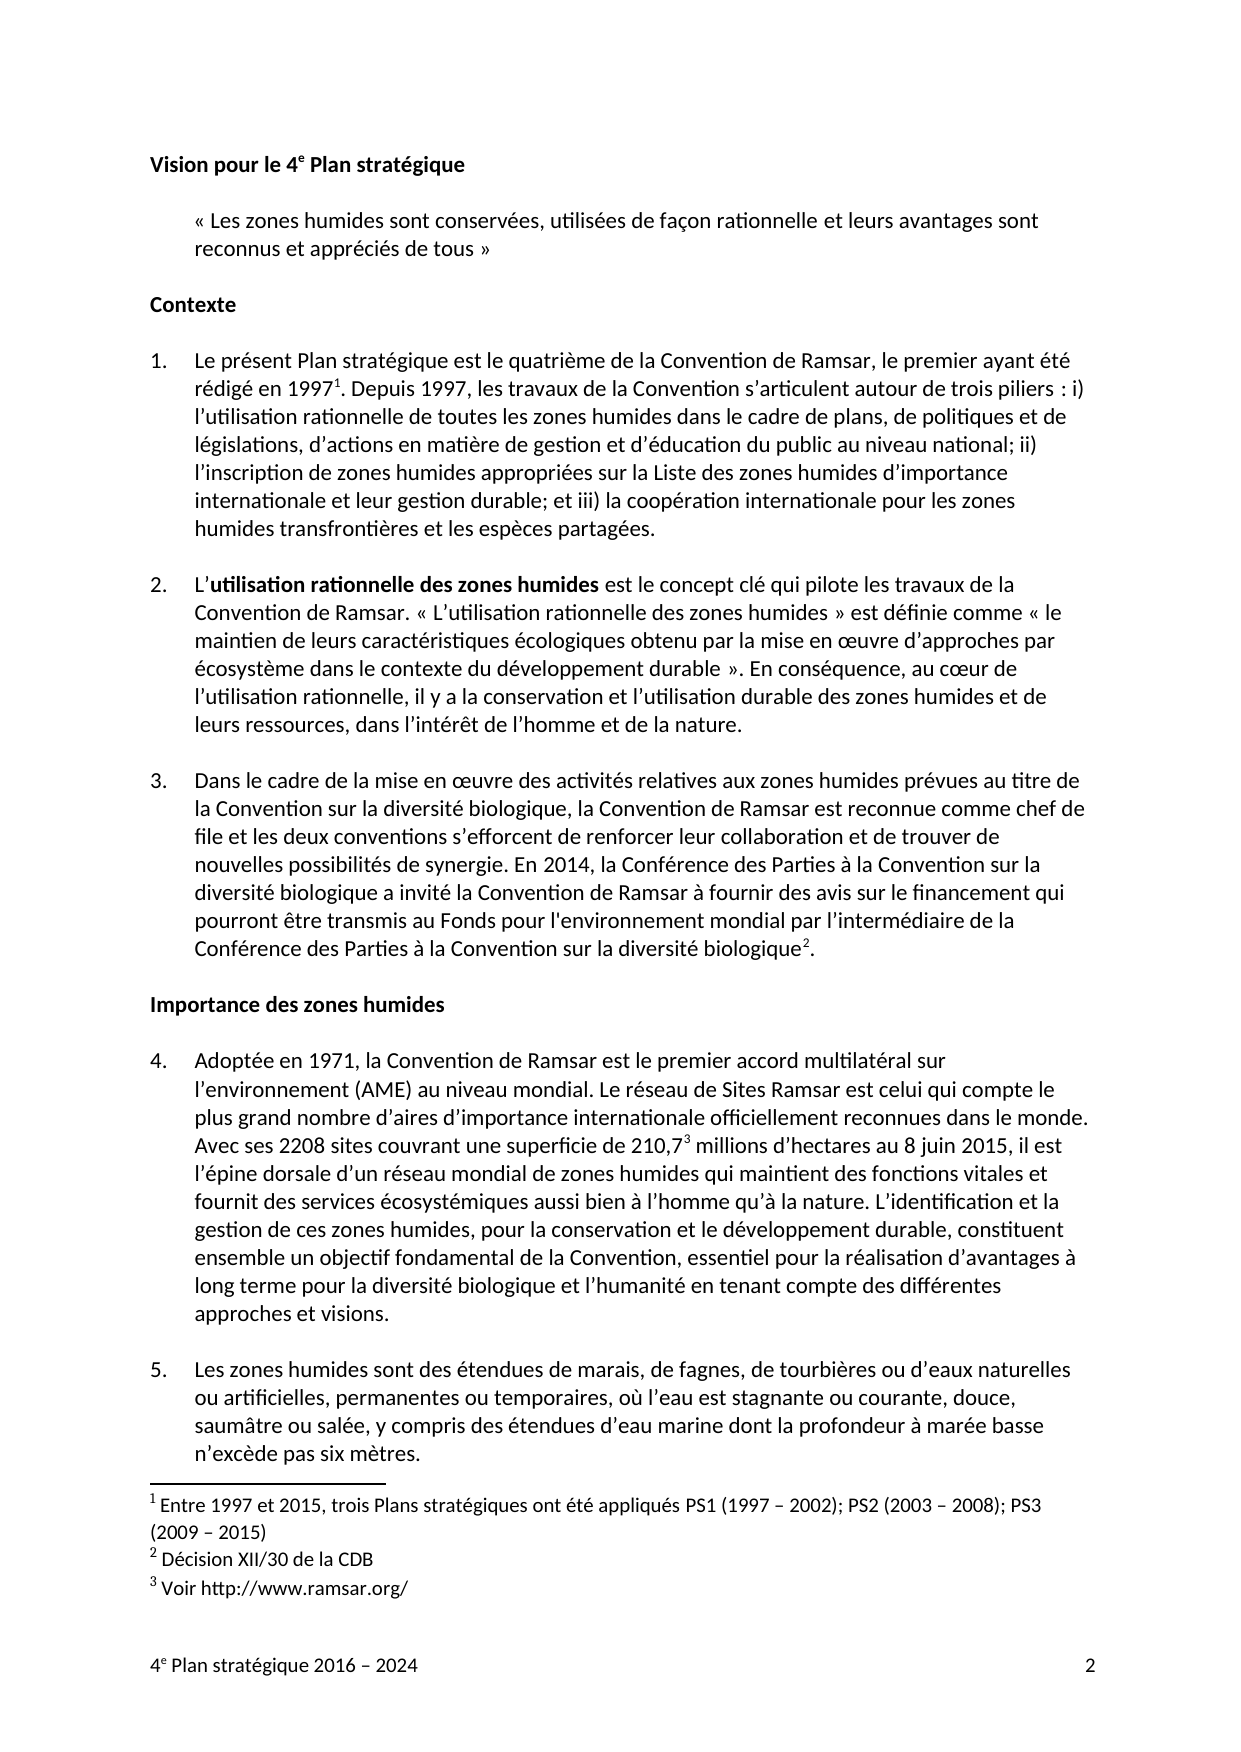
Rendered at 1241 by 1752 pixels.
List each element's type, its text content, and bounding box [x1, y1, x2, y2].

text Importance des zones humides [150, 991, 1090, 1019]
text « Les zones humides sont conservées, utilisées de façon rationnelle et leurs avantages sont reconnus et appréciés de tous » [193, 206, 1090, 262]
text Contexte [150, 290, 973, 318]
list Dans le cadre de la mise en œuvre des activités relatives aux zones humides prévues au titre de la Convention sur la diversité biologique, la Convention de Ramsar est reconnue comme chef de file et les deux conventions s’efforcent de renforcer leur collaboration et de trouver de nouvelles possibilités de synergie. En 2014, la Conférence des Parties à la Convention sur la diversité biologique a invité la Convention de Ramsar à fournir des avis sur le financement qui pourront être transmis au Fonds pour l'environnement mondial par l’intermédiaire de la Conférence des Parties à la Convention sur la diversité biologique. [150, 766, 1090, 963]
list Les zones humides sont des étendues de marais, de fagnes, de tourbières ou d’eaux naturelles ou artificielles, permanentes ou temporaires, où l’eau est stagnante ou courante, douce, saumâtre ou salée, y compris des étendues d’eau marine dont la profondeur à marée basse n’excède pas six mètres. [150, 1355, 1090, 1467]
list Adoptée en 1971, la Convention de Ramsar est le premier accord multilatéral sur l’environnement (AME) au niveau mondial. Le réseau de Sites Ramsar est celui qui compte le plus grand nombre d’aires d’importance internationale officiellement reconnues dans le monde. Avec ses 2208 sites couvrant une superficie de 210,7 millions d’hectares au 8 juin 2015, il est l’épine dorsale d’un réseau mondial de zones humides qui maintient des fonctions vitales et fournit des services écosystémiques aussi bien à l’homme qu’à la nature. L’identification et la gestion de ces zones humides, pour la conservation et le développement durable, constituent ensemble un objectif fondamental de la Convention, essentiel pour la réalisation d’avantages à long terme pour la diversité biologique et l’humanité en tenant compte des différentes approches et visions. [150, 1047, 1090, 1327]
text Vision pour le 4e Plan stratégique [150, 150, 1090, 178]
list L’utilisation rationnelle des zones humides est le concept clé qui pilote les travaux de la Convention de Ramsar. « L’utilisation rationnelle des zones humides » est définie comme « le maintien de leurs caractéristiques écologiques obtenu par la mise en œuvre d’approches par écosystème dans le contexte du développement durable ». En conséquence, au cœur de l’utilisation rationnelle, il y a la conservation et l’utilisation durable des zones humides et de leurs ressources, dans l’intérêt de l’homme et de la nature. [150, 570, 1091, 738]
list Le présent Plan stratégique est le quatrième de la Convention de Ramsar, le premier ayant été rédigé en 1997. Depuis 1997, les travaux de la Convention s’articulent autour de trois piliers : i) l’utilisation rationnelle de toutes les zones humides dans le cadre de plans, de politiques et de législations, d’actions en matière de gestion et d’éducation du public au niveau national; ii) l’inscription de zones humides appropriées sur la Liste des zones humides d’importance internationale et leur gestion durable; et iii) la coopération internationale pour les zones humides transfrontières et les espèces partagées. [150, 346, 1091, 542]
